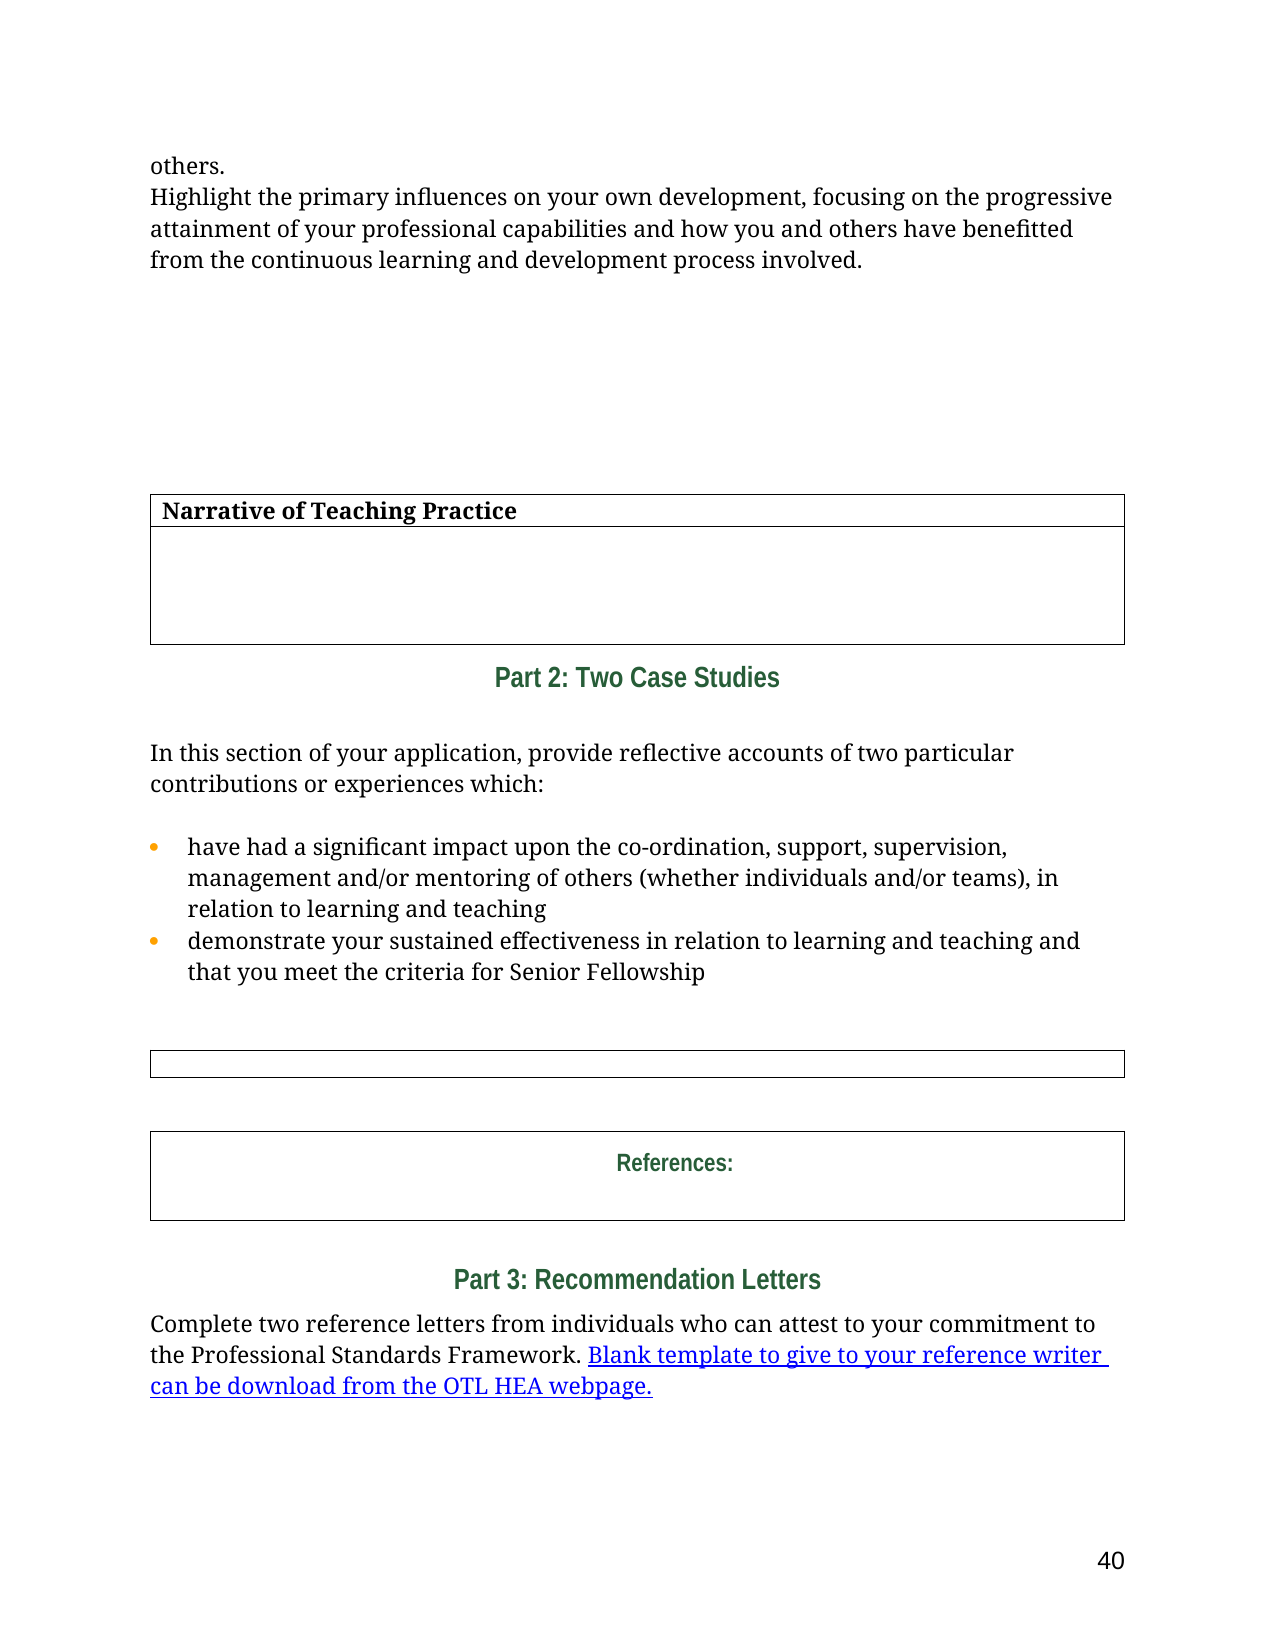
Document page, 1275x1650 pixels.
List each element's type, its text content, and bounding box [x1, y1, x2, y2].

subtitle Part 3: Recommendation Letters [150, 1262, 1125, 1295]
text have had a significant impact upon the co-ordination, support, supervision, management and/or mentoring of others (whether individuals and/or teams), in relation to learning and teaching [150, 831, 1125, 924]
text In this section of your application, provide reflective accounts of two particular contributions or experiences which: [150, 737, 1125, 799]
text Highlight the primary influences on your own development, focusing on the progressive attainment of your professional capabilities and how you and others have benefitted from the continuous learning and development process involved. [150, 181, 1125, 275]
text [150, 150, 1125, 181]
table_cell [151, 527, 1124, 644]
table_header [151, 1051, 1124, 1077]
text demonstrate your sustained effectiveness in relation to learning and teaching and that you meet the criteria for Senior Fellowship [150, 924, 1125, 987]
table_header Narrative of Teaching Practice [151, 495, 1124, 526]
table_header References: [151, 1132, 1124, 1219]
text Complete two reference letters from individuals who can attest to your commitment to the Professional Standards Framework. Blank template to give to your reference writer can be download from the OTL HEA webpage. [150, 1308, 1125, 1401]
subtitle Part 2: Two Case Studies [150, 660, 1125, 693]
